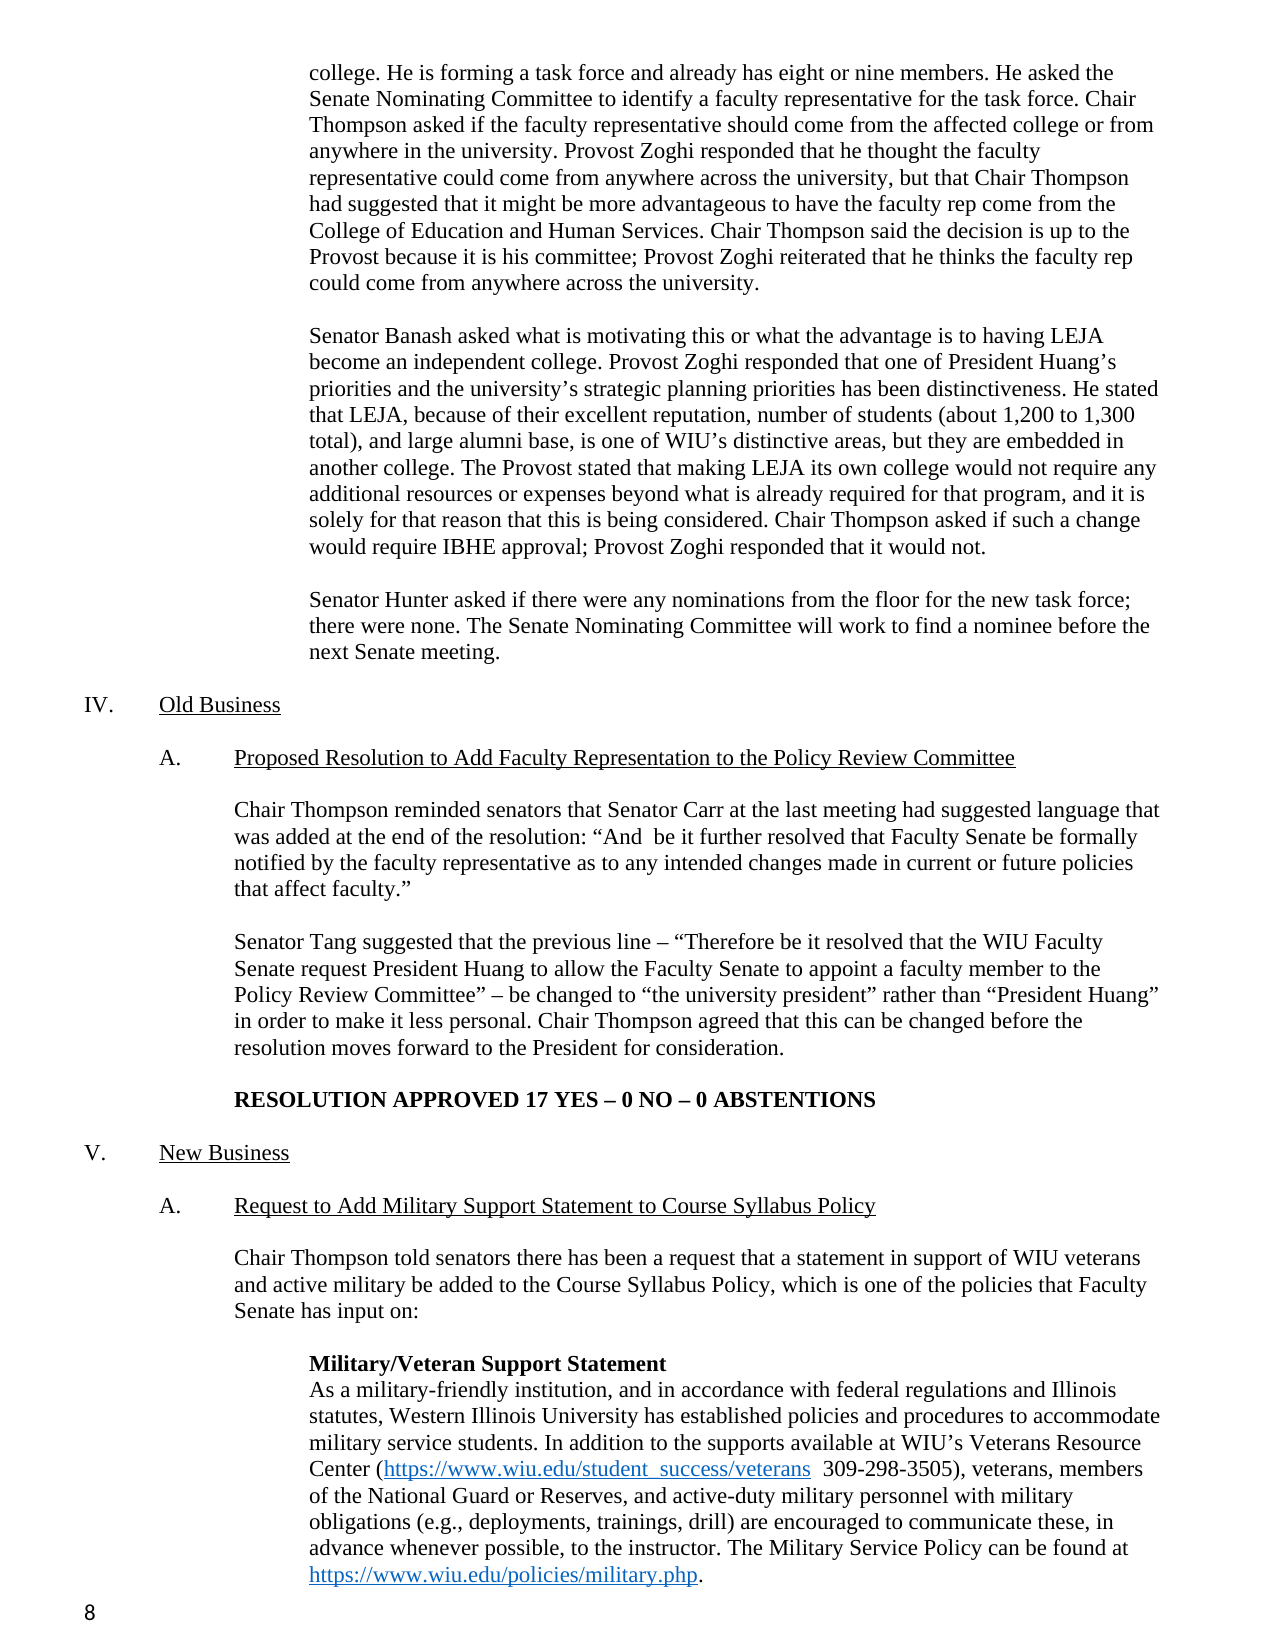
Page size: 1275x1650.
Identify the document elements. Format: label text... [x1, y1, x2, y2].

text As a military-friendly institution, and in accordance with federal regulations and Illinois statutes, Western Illinois University has established policies and procedures to accommodate military service students. In addition to the supports available at WIU’s Veterans Resource Center (https://www.wiu.edu/student_success/veterans 309-298-3505), veterans, members of the National Guard or Reserves, and active-duty military personnel with military obligations (e.g., deployments, trainings, drill) are encouraged to communicate these, in advance whenever possible, to the instructor. The Military Service Policy can be found at https://www.wiu.edu/policies/military.php. [309, 1376, 1162, 1587]
text A. Request to Add Military Support Statement to Course Syllabus Policy [84, 1192, 1162, 1218]
text A. Proposed Resolution to Add Faculty Representation to the Policy Review Committee [84, 744, 1162, 770]
text V. New Business [84, 1139, 1162, 1165]
text RESOLUTION APPROVED 17 YES – 0 NO – 0 ABSTENTIONS [234, 1086, 1162, 1113]
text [234, 58, 1162, 296]
text Senator Banash asked what is motivating this or what the advantage is to having LEJA become an independent college. Provost Zoghi responded that one of President Huang’s priorities and the university’s strategic planning priorities has been distinctiveness. He stated that LEJA, because of their excellent reputation, number of students (about 1,200 to 1,300 total), and large alumni base, is one of WIU’s distinctive areas, but they are embedded in another college. The Provost stated that making LEJA its own college would not require any additional resources or expenses beyond what is already required for that program, and it is solely for that reason that this is being considered. Chair Thompson asked if such a change would require IBHE approval; Provost Zoghi responded that it would not. [234, 322, 1162, 559]
text Chair Thompson told senators there has been a request that a statement in support of WIU veterans and active military be added to the Course Syllabus Policy, which is one of the policies that Faculty Senate has input on: [234, 1244, 1162, 1323]
text Chair Thompson reminded senators that Senator Carr at the last meeting had suggested language that was added at the end of the resolution: “And be it further resolved that Faculty Senate be formally notified by the faculty representative as to any intended changes made in current or future policies that affect faculty.” [234, 796, 1162, 902]
text Senator Tang suggested that the previous line – “Therefore be it resolved that the WIU Faculty Senate request President Huang to allow the Faculty Senate to appoint a faculty member to the Policy Review Committee” – be changed to “the university president” rather than “President Huang” in order to make it less personal. Chair Thompson agreed that this can be changed before the resolution moves forward to the President for consideration. [234, 928, 1162, 1060]
text Military/Veteran Support Statement [234, 1350, 1162, 1376]
text Senator Hunter asked if there were any nominations from the floor for the new task force; there were none. The Senate Nominating Committee will work to find a nominee before the next Senate meeting. [234, 586, 1162, 665]
text IV. Old Business [84, 691, 1162, 717]
